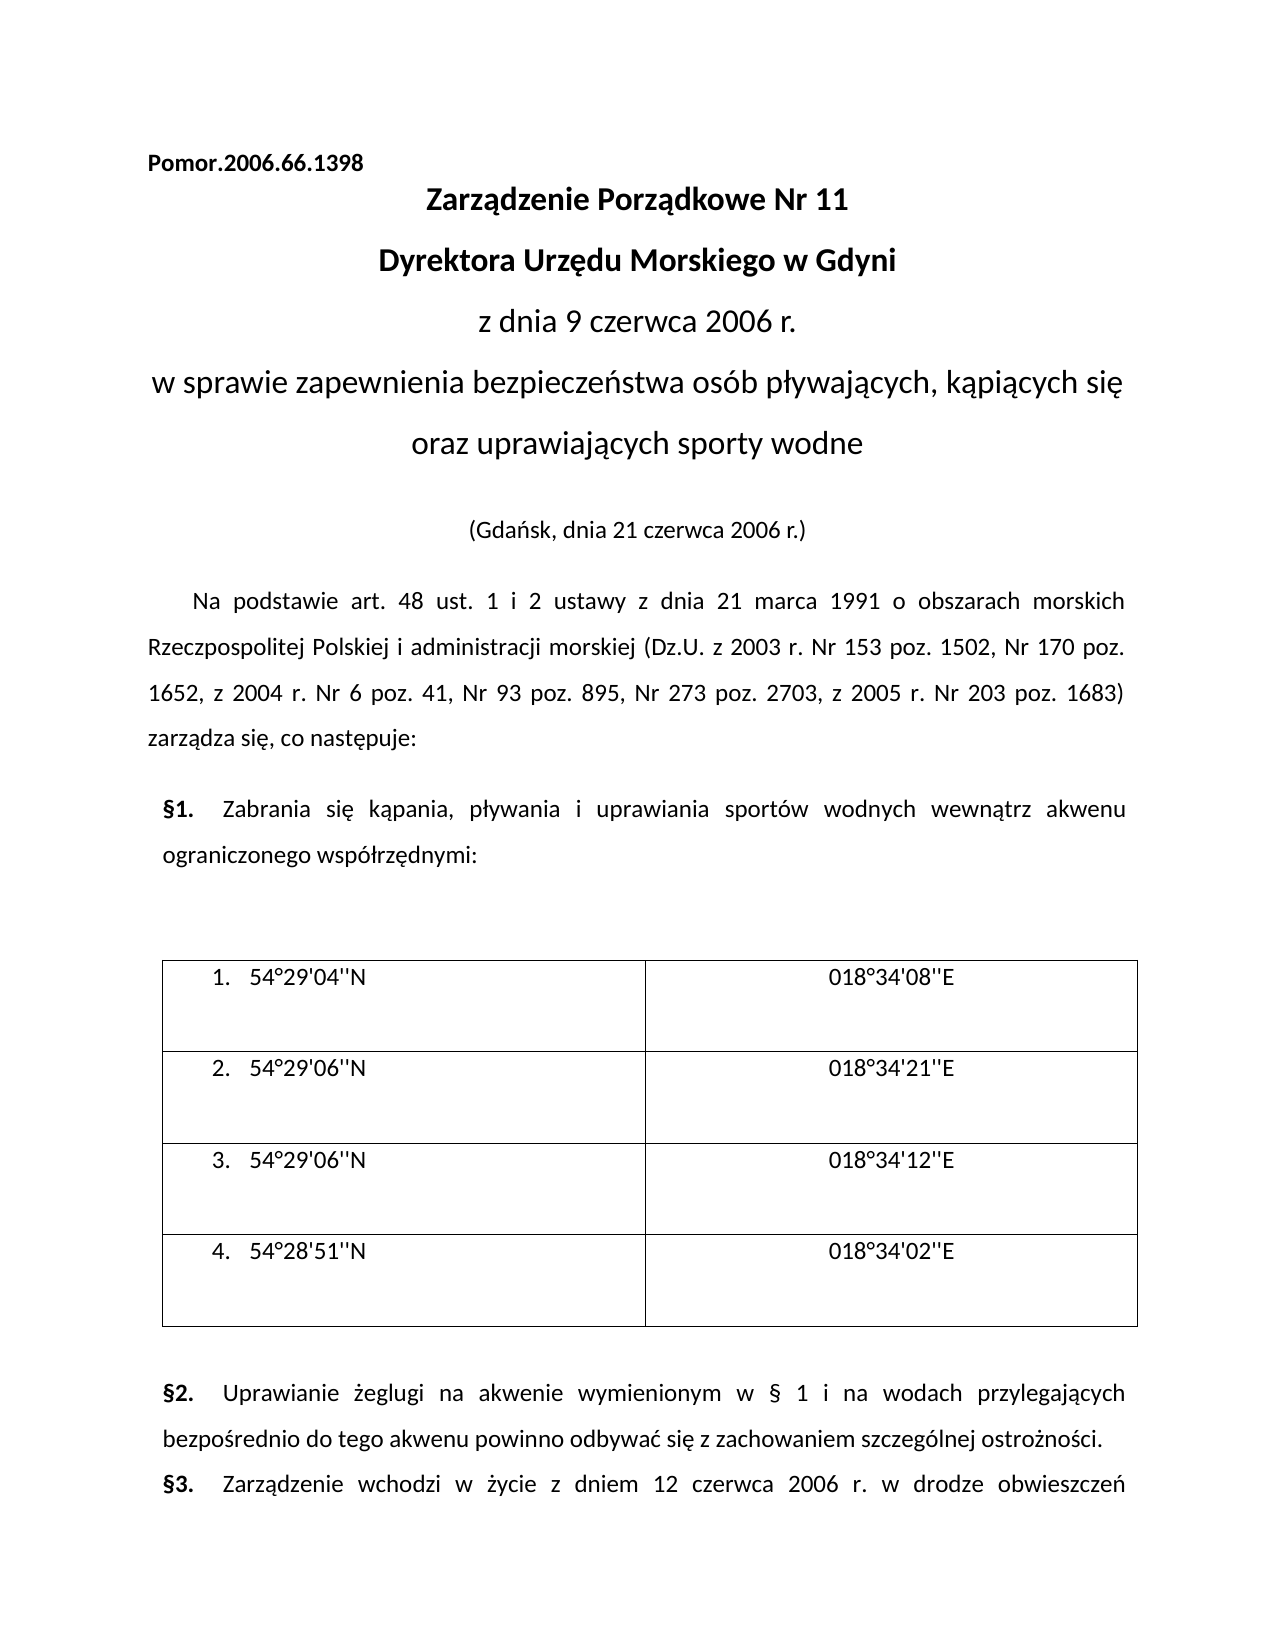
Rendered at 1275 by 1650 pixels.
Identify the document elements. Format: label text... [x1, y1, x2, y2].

text Na podstawie art. 48 ust. 1 i 2 ustawy z dnia 21 marca 1991 o obszarach morskich Rzeczpospolitej Polskiej i administracji morskiej (Dz.U. z 2003 r. Nr 153 poz. 1502, Nr 170 poz. 1652, z 2004 r. Nr 6 poz. 41, Nr 93 poz. 895, Nr 273 poz. 2703, z 2005 r. Nr 203 poz. 1683) zarządza się, co następuje: [148, 585, 1127, 753]
table_cell 54°29'06''N [163, 1052, 645, 1143]
list Uprawianie żeglugi na akwenie wymienionym w § 1 i na wodach przylegających bezpośrednio do tego akwenu powinno odbywać się z zachowaniem szczególnej ostrożności. [162, 1377, 1127, 1453]
table_cell 54°28'51''N [163, 1235, 645, 1326]
text Pomor.2006.66.1398 [148, 148, 1127, 178]
subtitle Zarządzenie Porządkowe Nr 11 Dyrektora Urzędu Morskiego w Gdyni z dnia 9 czerwca 2006 r. w sprawie zapewnienia bezpieczeństwa osób pływających, kąpiących się oraz uprawiających sporty wodne [148, 178, 1127, 463]
table_cell 54°29'06''N [163, 1144, 645, 1234]
table_header 018°34'08''E [646, 961, 1137, 1051]
list Zabrania się kąpania, pływania i uprawiania sportów wodnych wewnątrz akwenu ograniczonego współrzędnymi: [162, 793, 1127, 869]
table_cell 018°34'02''E [646, 1235, 1137, 1326]
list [162, 1468, 1127, 1499]
table_cell 018°34'12''E [646, 1144, 1137, 1234]
subtitle (Gdańsk, dnia 21 czerwca 2006 r.) [148, 514, 1127, 545]
table_header 54°29'04''N [163, 961, 645, 1051]
table_cell 018°34'21''E [646, 1052, 1137, 1143]
